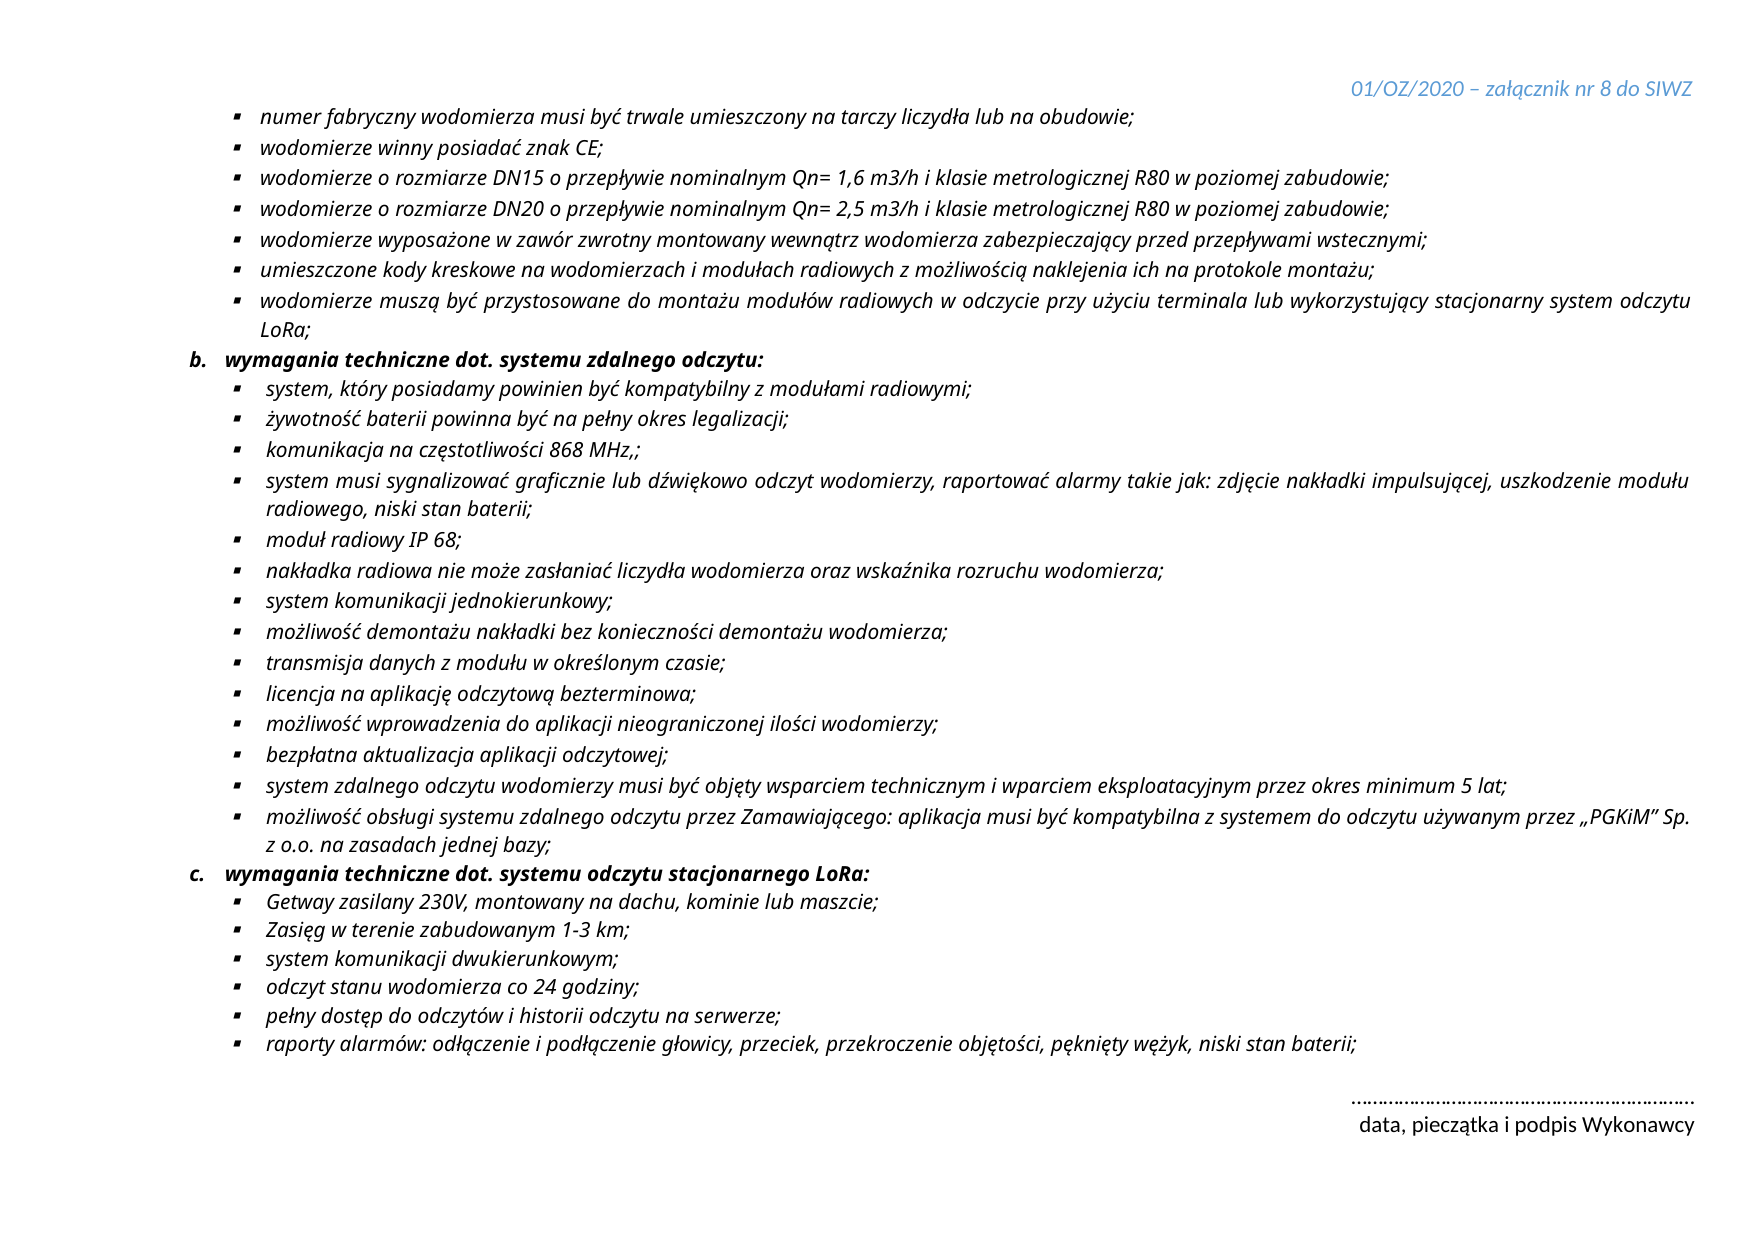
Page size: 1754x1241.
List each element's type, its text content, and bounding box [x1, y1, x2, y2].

list system zdalnego odczytu wodomierzy musi być objęty wsparciem technicznym i wparciem eksploatacyjnym przez okres minimum 5 lat; [230, 771, 1695, 799]
list komunikacja na częstotliwości 868 MHz,; [230, 435, 1695, 464]
list raporty alarmów: odłączenie i podłączenie głowicy, przeciek, przekroczenie objętości, pęknięty wężyk, niski stan baterii; [230, 1029, 1695, 1058]
list Zasięg w terenie zabudowanym 1-3 km; [230, 916, 1695, 944]
list system komunikacji dwukierunkowym; [230, 944, 1695, 972]
list wodomierze o rozmiarze DN20 o przepływie nominalnym Qn= 2,5 m3/h i klasie metrologicznej R80 w poziomej zabudowie; [230, 194, 1695, 222]
list wymagania techniczne dot. systemu odczytu stacjonarnego LoRa: [189, 859, 1695, 887]
list numer fabryczny wodomierza musi być trwale umieszczony na tarczy liczydła lub na obudowie; [230, 102, 1695, 130]
list wymagania techniczne dot. systemu zdalnego odczytu: [189, 345, 1695, 374]
list wodomierze wyposażone w zawór zwrotny montowany wewnątrz wodomierza zabezpieczający przed przepływami wstecznymi; [230, 225, 1695, 253]
list możliwość demontażu nakładki bez konieczności demontażu wodomierza; [230, 617, 1695, 646]
list Getway zasilany 230V, montowany na dachu, kominie lub maszcie; [230, 887, 1695, 916]
list możliwość wprowadzenia do aplikacji nieograniczonej ilości wodomierzy; [230, 709, 1695, 738]
list transmisja danych z modułu w określonym czasie; [230, 648, 1695, 677]
list licencja na aplikację odczytową bezterminowa; [230, 679, 1695, 707]
list system komunikacji jednokierunkowy; [230, 587, 1695, 615]
list umieszczone kody kreskowe na wodomierzach i modułach radiowych z możliwością naklejenia ich na protokole montażu; [230, 256, 1695, 284]
list moduł radiowy IP 68; [230, 525, 1695, 554]
list pełny dostęp do odczytów i historii odczytu na serwerze; [230, 1001, 1695, 1029]
list system, który posiadamy powinien być kompatybilny z modułami radiowymi; [230, 374, 1695, 402]
list możliwość obsługi systemu zdalnego odczytu przez Zamawiającego: aplikacja musi być kompatybilna z systemem do odczytu używanym przez „PGKiM” Sp. z o.o. na zasadach jednej bazy; [230, 802, 1695, 859]
list wodomierze muszą być przystosowane do montażu modułów radiowych w odczycie przy użyciu terminala lub wykorzystujący stacjonarny system odczytu LoRa; [230, 286, 1695, 343]
list wodomierze winny posiadać znak CE; [230, 133, 1695, 161]
list żywotność baterii powinna być na pełny okres legalizacji; [230, 404, 1695, 433]
list nakładka radiowa nie może zasłaniać liczydła wodomierza oraz wskaźnika rozruchu wodomierza; [230, 556, 1695, 584]
list system musi sygnalizować graficznie lub dźwiękowo odczyt wodomierzy, raportować alarmy takie jak: zdjęcie nakładki impulsującej, uszkodzenie modułu radiowego, niski stan baterii; [230, 466, 1695, 523]
list bezpłatna aktualizacja aplikacji odczytowej; [230, 740, 1695, 769]
list odczyt stanu wodomierza co 24 godziny; [230, 972, 1695, 1001]
list wodomierze o rozmiarze DN15 o przepływie nominalnym Qn= 1,6 m3/h i klasie metrologicznej R80 w poziomej zabudowie; [230, 163, 1695, 192]
